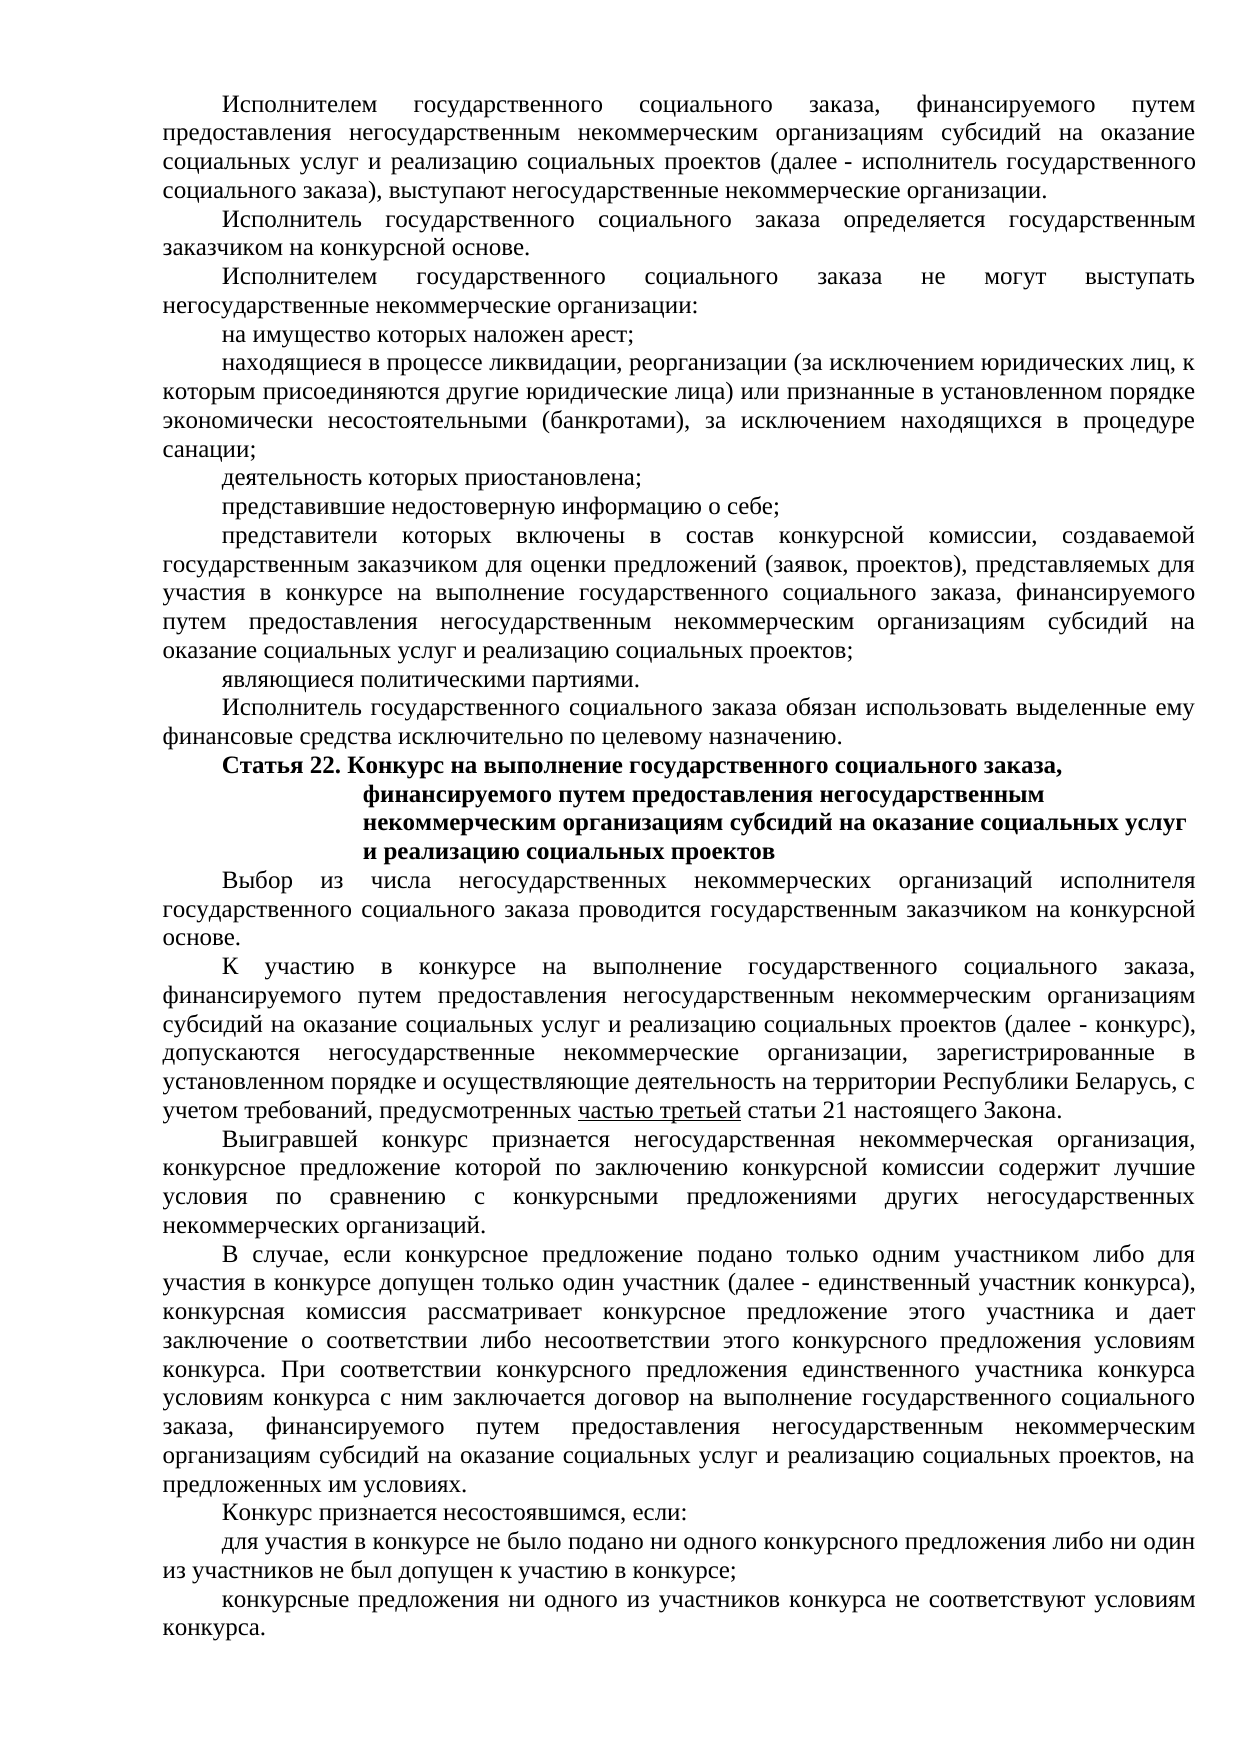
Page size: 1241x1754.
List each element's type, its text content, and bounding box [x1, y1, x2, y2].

text конкурсные предложения ни одного из участников конкурса не соответствуют условиям конкурса. [162, 1584, 1196, 1641]
text представители которых включены в состав конкурсной комиссии, создаваемой государственным заказчиком для оценки предложений (заявок, проектов), представляемых для участия в конкурсе на выполнение государственного социального заказа, финансируемого путем предоставления негосударственным некоммерческим организациям субсидий на оказание социальных услуг и реализацию социальных проектов; [162, 520, 1196, 664]
text Исполнителем государственного социального заказа не могут выступать негосударственные некоммерческие организации: [162, 261, 1196, 319]
text находящиеся в процессе ликвидации, реорганизации (за исключением юридических лиц, к которым присоединяются другие юридические лица) или признанные в установленном порядке экономически несостоятельными (банкротами), за исключением находящихся в процедуре санации; [162, 347, 1196, 462]
text представившие недостоверную информацию о себе; [162, 491, 1196, 520]
text Статья 22. Конкурс на выполнение государственного социального заказа, финансируемого путем предоставления негосударственным некоммерческим организациям субсидий на оказание социальных услуг и реализацию социальных проектов [222, 750, 1196, 865]
text Выигравшей конкурс признается негосударственная некоммерческая организация, конкурсное предложение которой по заключению конкурсной комиссии содержит лучшие условия по сравнению с конкурсными предложениями других негосударственных некоммерческих организаций. [162, 1124, 1196, 1239]
text Исполнитель государственного социального заказа определяется государственным заказчиком на конкурсной основе. [162, 204, 1196, 261]
text Исполнителем государственного социального заказа, финансируемого путем предоставления негосударственным некоммерческим организациям субсидий на оказание социальных услуг и реализацию социальных проектов (далее - исполнитель государственного социального заказа), выступают негосударственные некоммерческие организации. [162, 89, 1196, 204]
text К участию в конкурсе на выполнение государственного социального заказа, финансируемого путем предоставления негосударственным некоммерческим организациям субсидий на оказание социальных услуг и реализацию социальных проектов (далее - конкурс), допускаются негосударственные некоммерческие организации, зарегистрированные в установленном порядке и осуществляющие деятельность на территории Республики Беларусь, с учетом требований, предусмотренных частью третьей статьи 21 настоящего Закона. [162, 951, 1196, 1124]
text Исполнитель государственного социального заказа обязан использовать выделенные ему финансовые средства исключительно по целевому назначению. [162, 692, 1196, 750]
text для участия в конкурсе не было подано ни одного конкурсного предложения либо ни один из участников не был допущен к участию в конкурсе; [162, 1526, 1196, 1584]
text В случае, если конкурсное предложение подано только одним участником либо для участия в конкурсе допущен только один участник (далее - единственный участник конкурса), конкурсная комиссия рассматривает конкурсное предложение этого участника и дает заключение о соответствии либо несоответствии этого конкурсного предложения условиям конкурса. При соответствии конкурсного предложения единственного участника конкурса условиям конкурса с ним заключается договор на выполнение государственного социального заказа, финансируемого путем предоставления негосударственным некоммерческим организациям субсидий на оказание социальных услуг и реализацию социальных проектов, на предложенных им условиях. [162, 1239, 1196, 1497]
text деятельность которых приостановлена; [162, 462, 1196, 491]
text являющиеся политическими партиями. [162, 664, 1196, 692]
text Конкурс признается несостоявшимся, если: [162, 1497, 1196, 1526]
text Выбор из числа негосударственных некоммерческих организаций исполнителя государственного социального заказа проводится государственным заказчиком на конкурсной основе. [162, 865, 1196, 951]
text на имущество которых наложен арест; [162, 319, 1196, 347]
